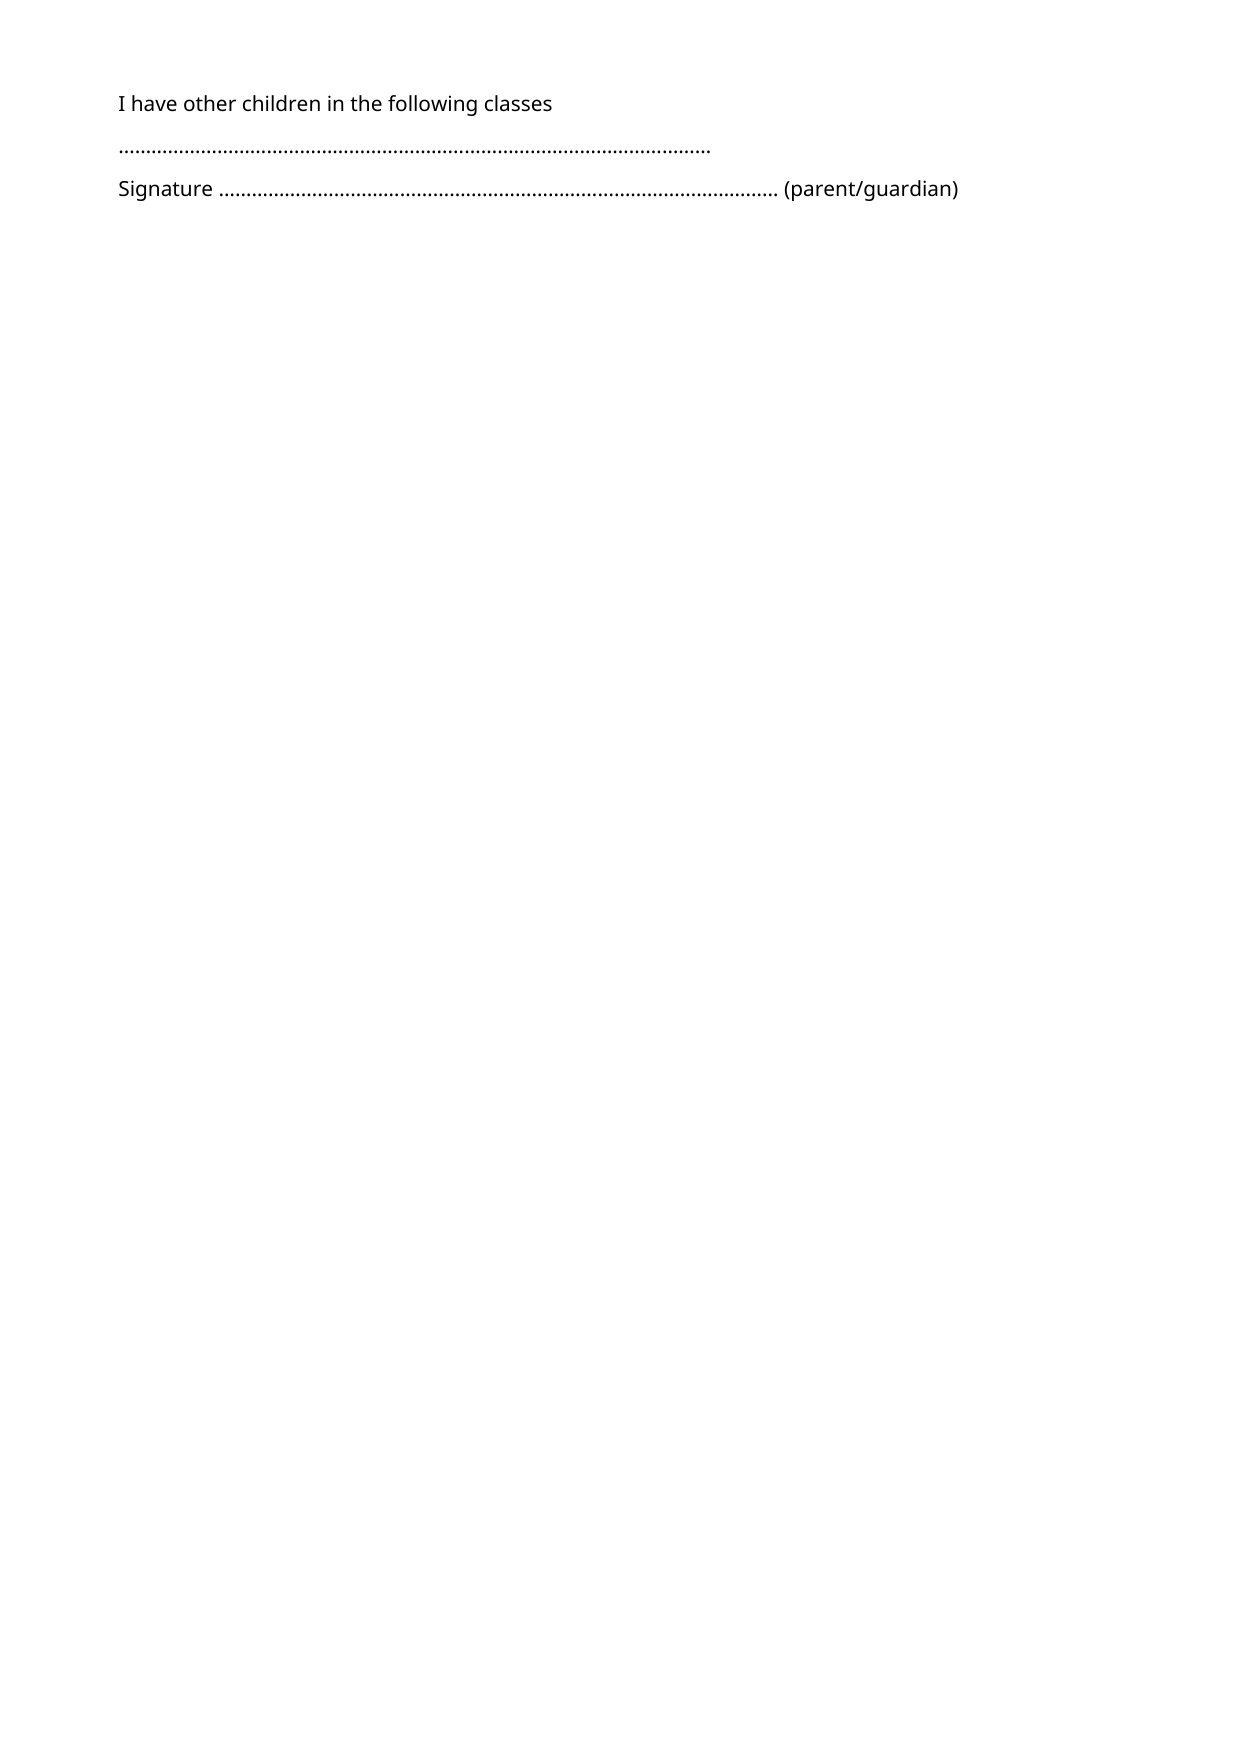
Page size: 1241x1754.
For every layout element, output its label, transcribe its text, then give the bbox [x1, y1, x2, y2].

text I have other children in the following classes ……………………………………………………………………………………………… [118, 89, 1122, 160]
text Signature ………………………………………………………………………………………… (parent/guardian) [118, 174, 1122, 202]
